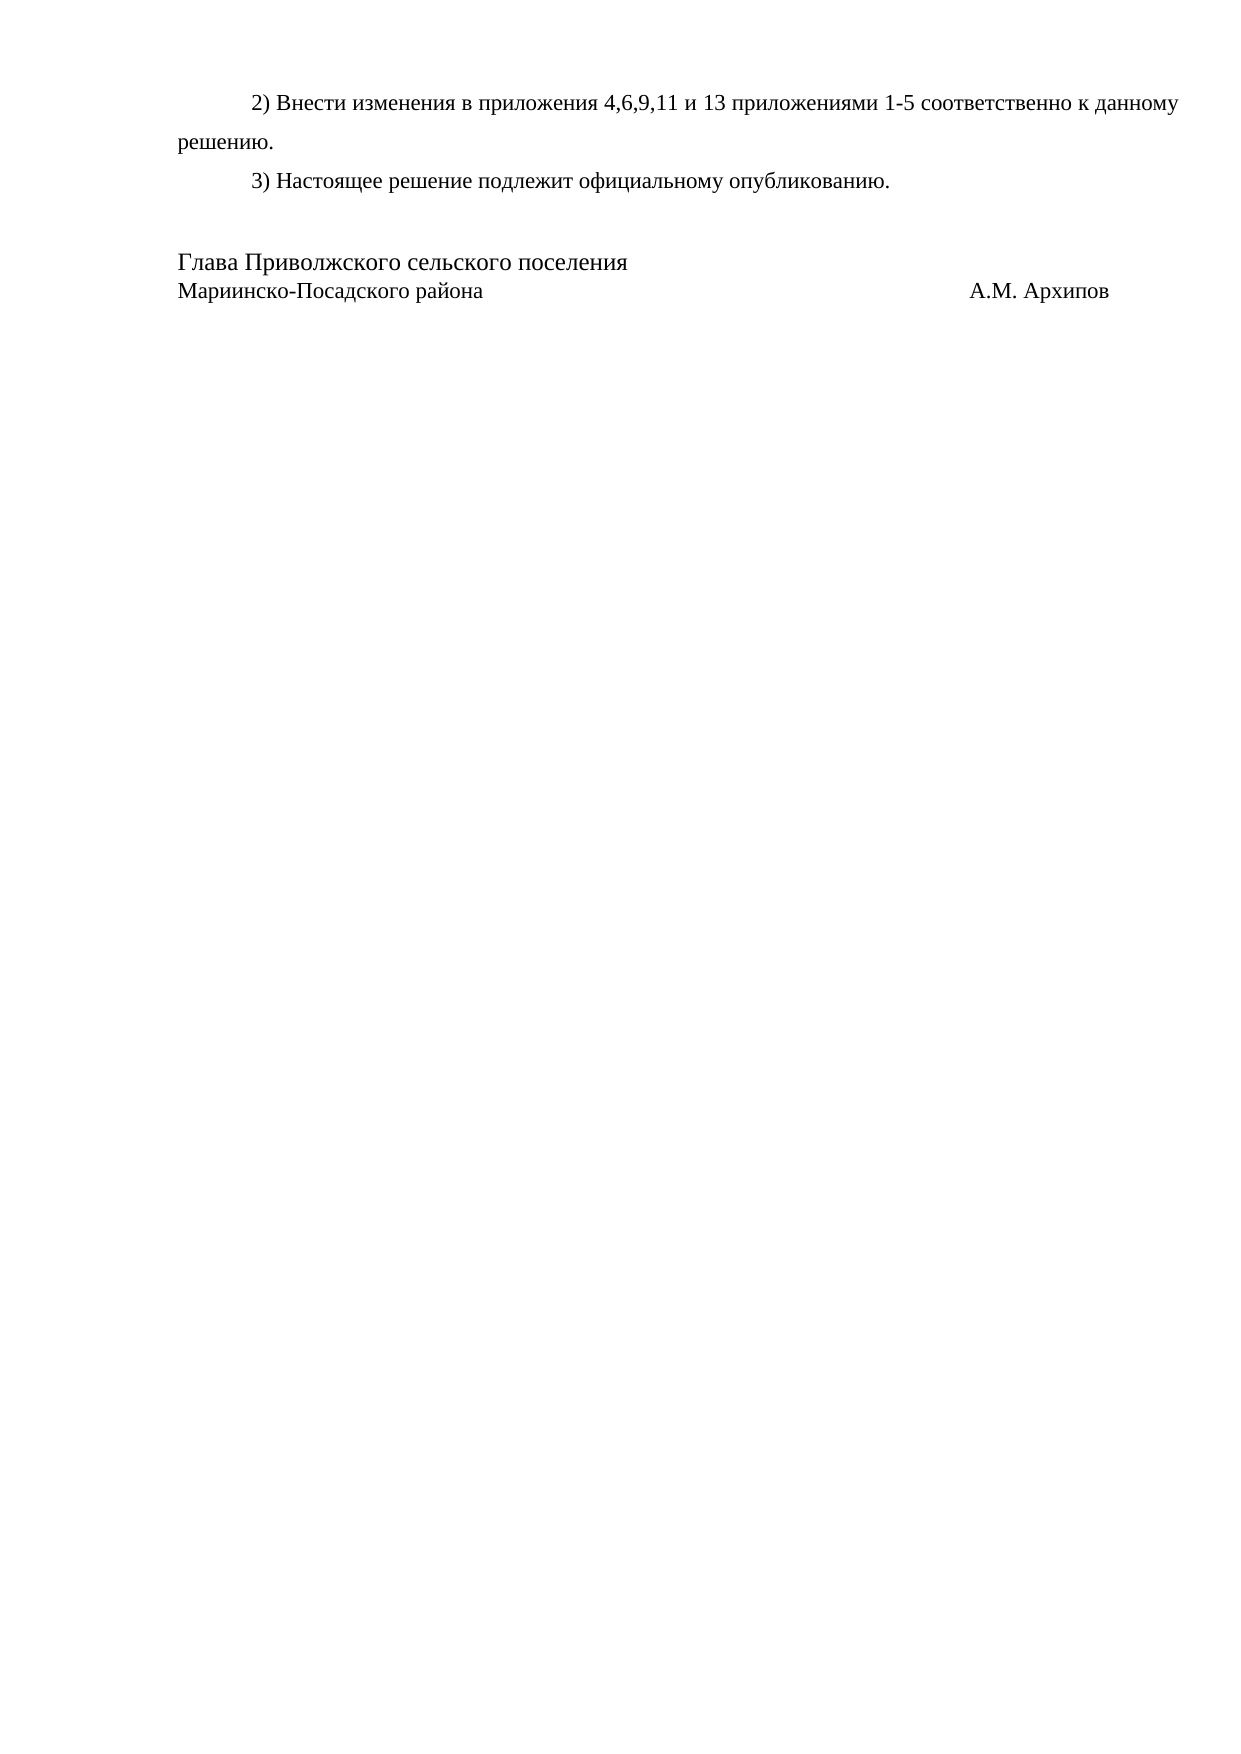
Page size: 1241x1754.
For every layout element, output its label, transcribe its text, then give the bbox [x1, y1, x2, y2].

text 3) Настоящее решение подлежит официальному опубликованию. [177, 168, 1181, 194]
text Глава Приволжского сельского поселения [177, 247, 1181, 275]
text Мариинско-Посадского района А.М. Архипов [177, 275, 1181, 304]
text 2) Внести изменения в приложения 4,6,9,11 и 13 приложениями 1-5 соответственно к данному решению. [177, 89, 1181, 154]
